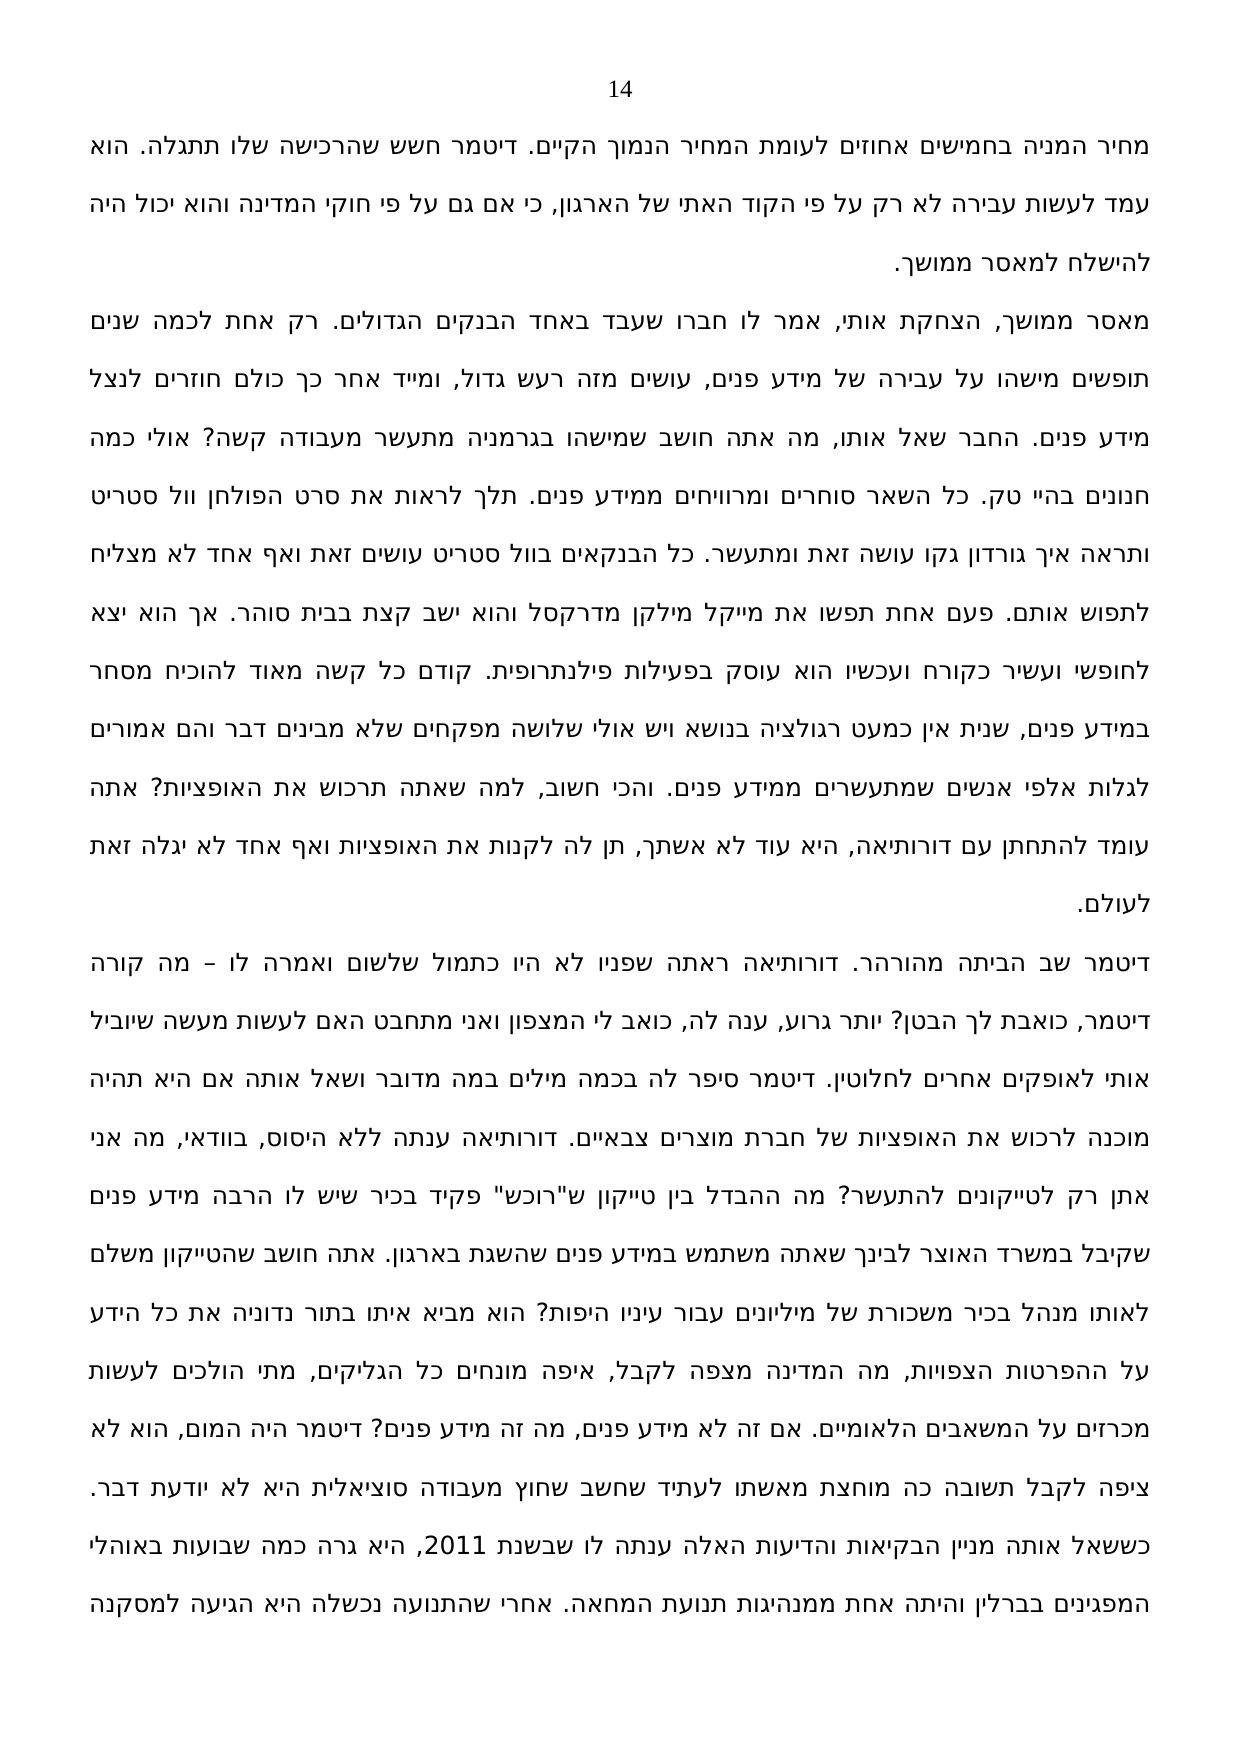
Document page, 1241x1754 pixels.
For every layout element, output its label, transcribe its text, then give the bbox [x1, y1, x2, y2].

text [89, 948, 1152, 1619]
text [89, 131, 1152, 277]
text מאסר ממושך, הצחקת אותי, אמר לו חברו שעבד באחד הבנקים הגדולים. רק אחת לכמה שנים תופשים מישהו על עבירה של מידע פנים, עושים מזה רעש גדול, ומייד אחר כך כולם חוזרים לנצל מידע פנים. החבר שאל אותו, מה אתה חושב שמישהו בגרמניה מתעשר מעבודה קשה? אולי כמה חנונים בהיי טק. כל השאר סוחרים ומרוויחים ממידע פנים. תלך לראות את סרט הפולחן וול סטריט ותראה איך גורדון גקו עושה זאת ומתעשר. כל הבנקאים בוול סטריט עושים זאת ואף אחד לא מצליח לתפוש אותם. פעם אחת תפשו את מייקל מילקן מדרקסל והוא ישב קצת בבית סוהר. אך הוא יצא לחופשי ועשיר כקורח ועכשיו הוא עוסק בפעילות פילנתרופית. קודם כל קשה מאוד להוכיח מסחר במידע פנים, שנית אין כמעט רגולציה בנושא ויש אולי שלושה מפקחים שלא מבינים דבר והם אמורים לגלות אלפי אנשים שמתעשרים ממידע פנים. והכי חשוב, למה שאתה תרכוש את האופציות? אתה עומד להתחתן עם דורותיאה, היא עוד לא אשתך, תן לה לקנות את האופציות ואף אחד לא יגלה זאת לעולם. [89, 306, 1152, 919]
